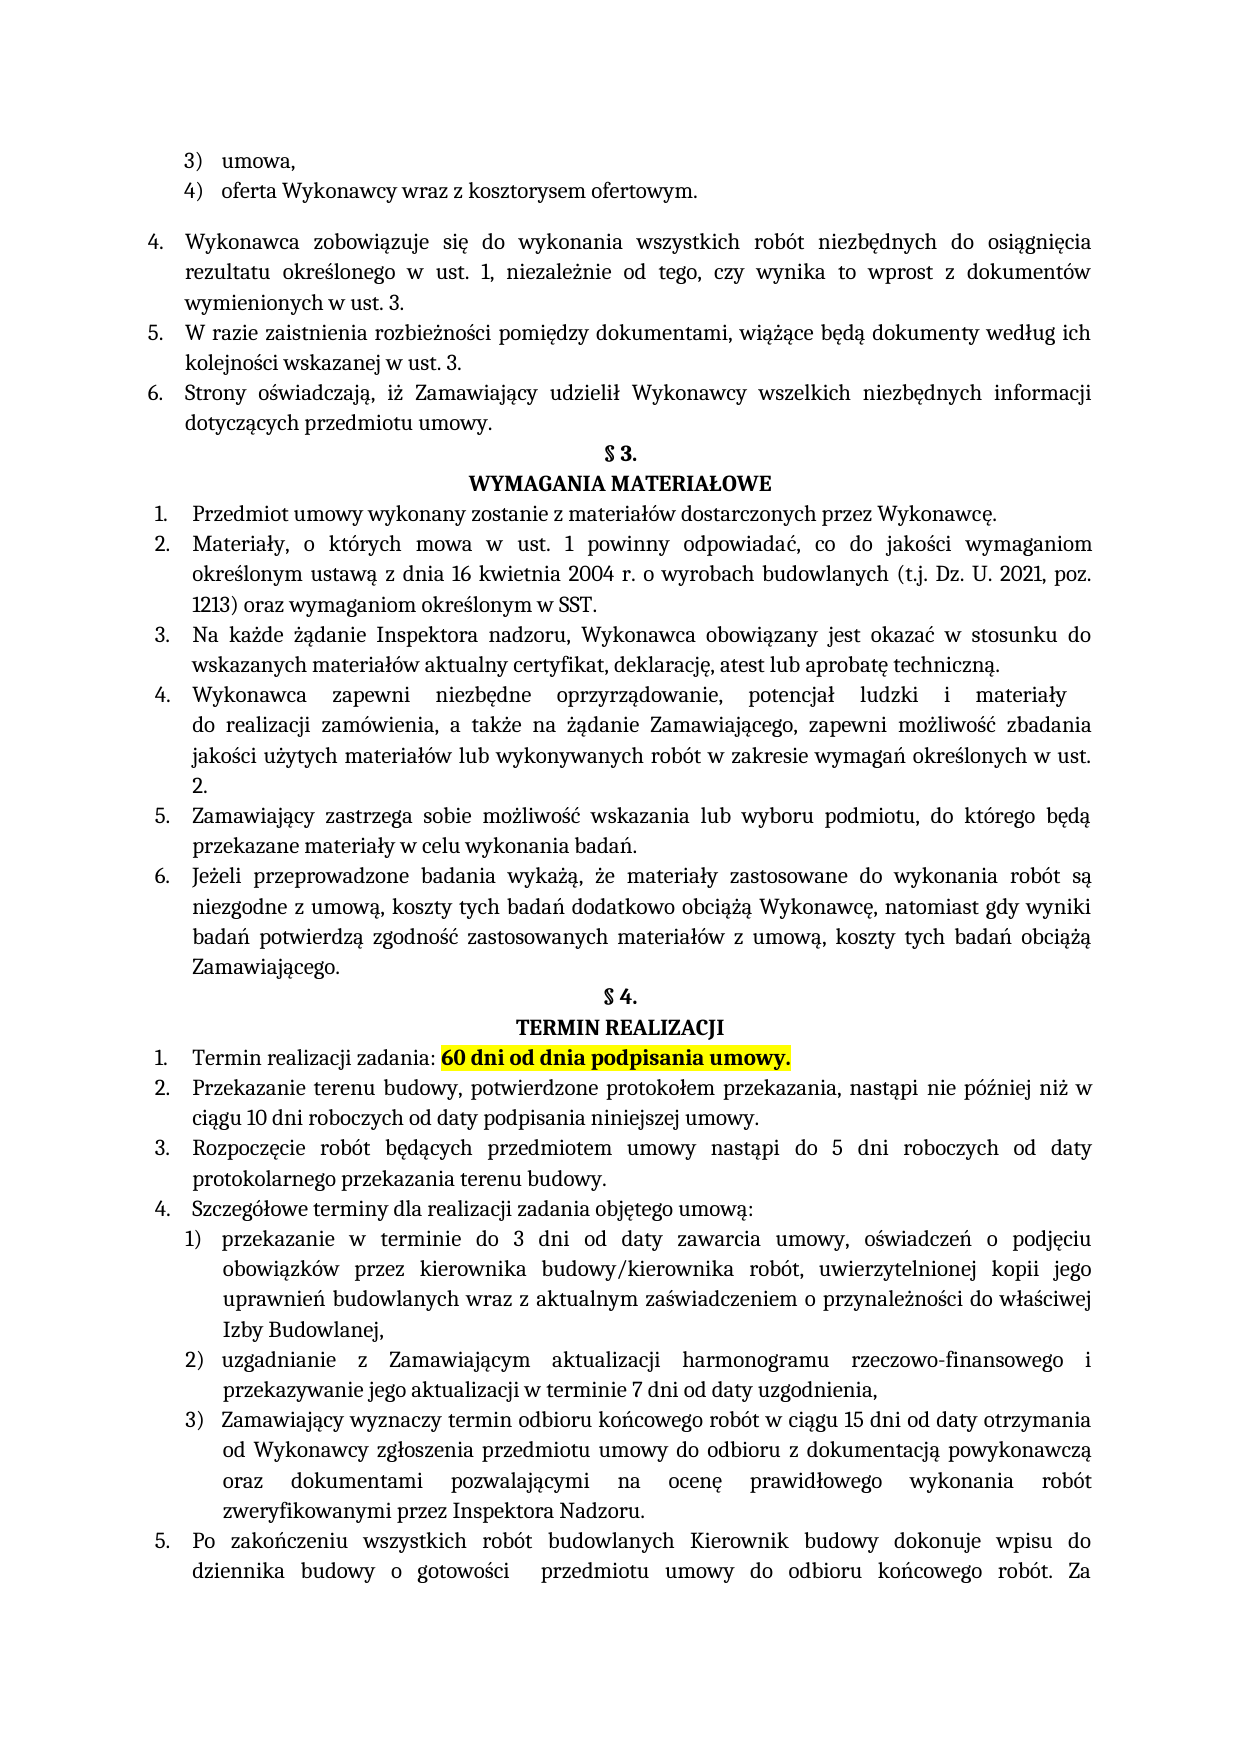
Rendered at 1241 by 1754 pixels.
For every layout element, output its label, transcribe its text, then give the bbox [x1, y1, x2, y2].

list W razie zaistnienia rozbieżności pomiędzy dokumentami, wiążące będą dokumenty według ich kolejności wskazanej w ust. 3. [148, 319, 1093, 376]
list Szczegółowe terminy dla realizacji zadania objętego umową: [154, 1196, 1093, 1222]
list Wykonawca zobowiązuje się do wykonania wszystkich robót niezbędnych do osiągnięcia rezultatu określonego w ust. 1, niezależnie od tego, czy wynika to wprost z dokumentów wymienionych w ust. 3. [148, 229, 1093, 316]
list przekazanie w terminie do 3 dni od daty zawarcia umowy, oświadczeń o podjęciu obowiązków przez kierownika budowy/kierownika robót, uwierzytelnionej kopii jego uprawnień budowlanych wraz z aktualnym zaświadczeniem o przynależności do właściwej Izby Budowlanej, [185, 1226, 1093, 1343]
list Rozpoczęcie robót będących przedmiotem umowy nastąpi do 5 dni roboczych od daty protokolarnego przekazania terenu budowy. [154, 1135, 1093, 1192]
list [154, 1528, 1093, 1584]
list uzgadnianie z Zamawiającym aktualizacji harmonogramu rzeczowo-finansowego i przekazywanie jego aktualizacji w terminie 7 dni od daty uzgodnienia, [185, 1347, 1093, 1403]
list Wykonawca zapewni niezbędne oprzyrządowanie, potencjał ludzki i materiały do realizacji zamówienia, a także na żądanie Zamawiającego, zapewni możliwość zbadania jakości użytych materiałów lub wykonywanych robót w zakresie wymagań określonych w ust. 2. [154, 682, 1093, 799]
list Jeżeli przeprowadzone badania wykażą, że materiały zastosowane do wykonania robót są niezgodne z umową, koszty tych badań dodatkowo obciążą Wykonawcę, natomiast gdy wyniki badań potwierdzą zgodność zastosowanych materiałów z umową, koszty tych badań obciążą Zamawiającego. [154, 863, 1093, 980]
text § 4. [148, 984, 1093, 1010]
list Zamawiający wyznaczy termin odbioru końcowego robót w ciągu 15 dni od daty otrzymania od Wykonawcy zgłoszenia przedmiotu umowy do odbioru z dokumentacją powykonawczą oraz dokumentami pozwalającymi na ocenę prawidłowego wykonania robót zweryfikowanymi przez Inspektora Nadzoru. [185, 1407, 1093, 1524]
list Strony oświadczają, iż Zamawiający udzielił Wykonawcy wszelkich niezbędnych informacji dotyczących przedmiotu umowy. [148, 380, 1093, 436]
list Przekazanie terenu budowy, potwierdzone protokołem przekazania, nastąpi nie później niż w ciągu 10 dni roboczych od daty podpisania niniejszej umowy. [154, 1075, 1093, 1131]
text WYMAGANIA MATERIAŁOWE [148, 471, 1093, 497]
text TERMIN REALIZACJI [148, 1014, 1093, 1041]
list Zamawiający zastrzega sobie możliwość wskazania lub wyboru podmiotu, do którego będą przekazane materiały w celu wykonania badań. [154, 803, 1093, 859]
list oferta Wykonawcy wraz z kosztorysem ofertowym. [184, 178, 1093, 204]
list Przedmiot umowy wykonany zostanie z materiałów dostarczonych przez Wykonawcę. [154, 501, 1093, 527]
text § 3. [148, 440, 1093, 467]
list umowa, [184, 148, 1093, 174]
list Na każde żądanie Inspektora nadzoru, Wykonawca obowiązany jest okazać w stosunku do wskazanych materiałów aktualny certyfikat, deklarację, atest lub aprobatę techniczną. [154, 622, 1093, 678]
list Termin realizacji zadania: 60 dni od dnia podpisania umowy. [154, 1044, 1093, 1071]
list Materiały, o których mowa w ust. 1 powinny odpowiadać, co do jakości wymaganiom określonym ustawą z dnia 16 kwietnia 2004 r. o wyrobach budowlanych (t.j. Dz. U. 2021, poz. 1213) oraz wymaganiom określonym w SST. [154, 531, 1093, 618]
